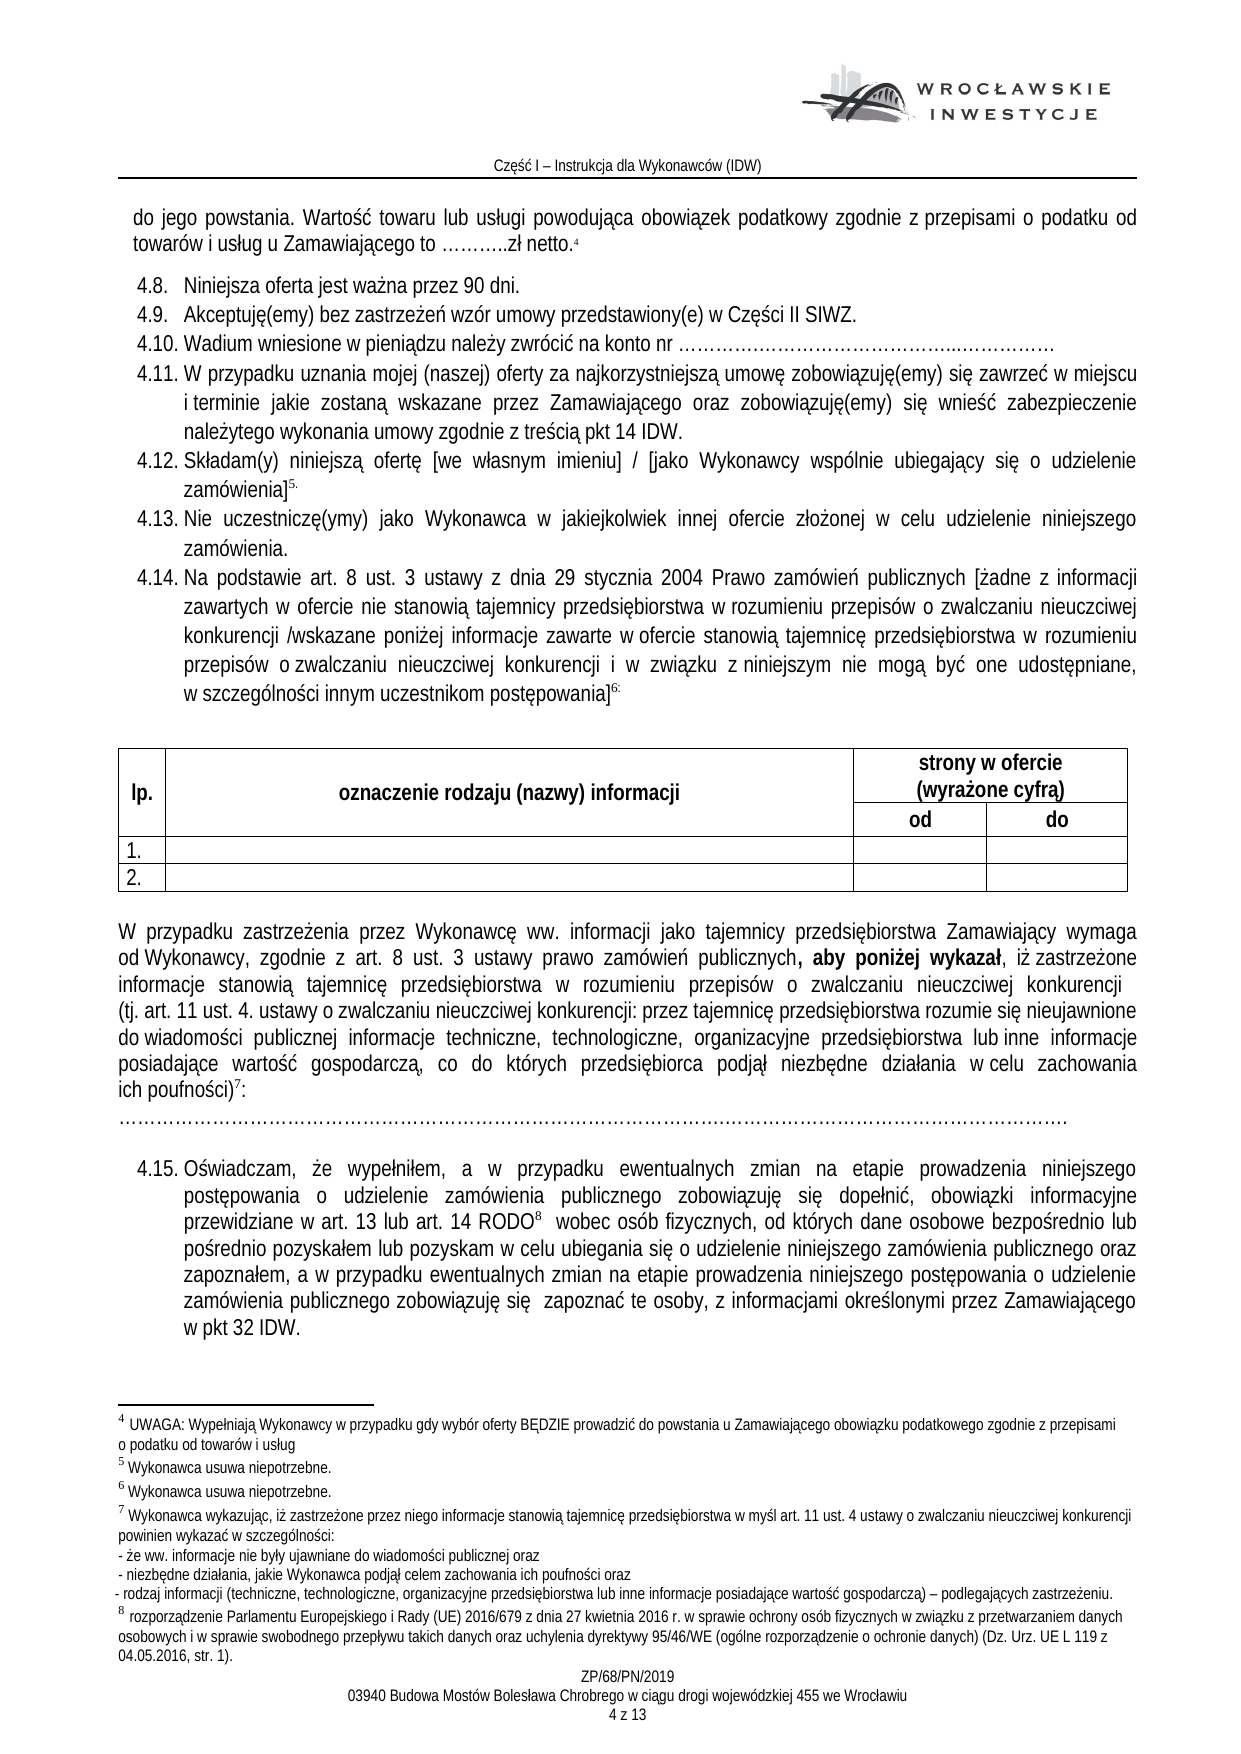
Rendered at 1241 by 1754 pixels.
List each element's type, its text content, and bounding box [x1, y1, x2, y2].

table_cell [166, 837, 853, 863]
table_cell [854, 837, 986, 863]
list W przypadku uznania mojej (naszej) oferty za najkorzystniejszą umowę zobowiązuję(emy) się zawrzeć w miejscu i terminie jakie zostaną wskazane przez Zamawiającego oraz zobowiązuję(emy) się wnieść zabezpieczenie należytego wykonania umowy zgodnie z treścią pkt 14 IDW. [137, 357, 1137, 444]
list Składam(y) niniejszą ofertę [we własnym imieniu] / [jako Wykonawcy wspólnie ubiegający się o udzielenie zamówienia]. [137, 444, 1137, 502]
list Akceptuję(emy) bez zastrzeżeń wzór umowy przedstawiony(e) w Części II SIWZ. [137, 298, 1137, 327]
list Wadium wniesione w pieniądzu należy zwrócić na konto nr ………….…………………………...…………… [137, 327, 1137, 357]
list Niniejsza oferta jest ważna przez 90 dni. [137, 269, 1137, 298]
table_cell do [987, 803, 1127, 836]
table_cell [987, 837, 1127, 863]
table_header strony w ofercie (wyrażone cyfrą) [854, 749, 1127, 802]
table_cell [166, 864, 853, 891]
table_header lp. [119, 749, 165, 836]
text …………………………………………………………………………………….………………………………………………. [118, 1103, 1137, 1129]
table_cell 2. [119, 864, 165, 891]
list Oświadczam, że wypełniłem, a w przypadku ewentualnych zmian na etapie prowadzenia niniejszego postępowania o udzielenie zamówienia publicznego zobowiązuję się dopełnić, obowiązki informacyjne przewidziane w art. 13 lub art. 14 RODO wobec osób fizycznych, od których dane osobowe bezpośrednio lub pośrednio pozyskałem lub pozyskam w celu ubiegania się o udzielenie niniejszego zamówienia publicznego oraz zapoznałem, a w przypadku ewentualnych zmian na etapie prowadzenia niniejszego postępowania o udzielenie zamówienia publicznego zobowiązuję się zapoznać te osoby, z informacjami określonymi przez Zamawiającego w pkt 32 IDW. [137, 1155, 1137, 1340]
table_cell [987, 864, 1127, 891]
list Na podstawie art. 8 ust. 3 ustawy z dnia 29 stycznia 2004 Prawo zamówień publicznych [żadne z informacji zawartych w ofercie nie stanowią tajemnicy przedsiębiorstwa w rozumieniu przepisów o zwalczaniu nieuczciwej konkurencji /wskazane poniżej informacje zawarte w ofercie stanowią tajemnicę przedsiębiorstwa w rozumieniu przepisów o zwalczaniu nieuczciwej konkurencji i w związku z niniejszym nie mogą być one udostępniane, w szczególności innym uczestnikom postępowania]: [137, 561, 1137, 707]
list Nie uczestniczę(ymy) jako Wykonawca w jakiejkolwiek innej ofercie złożonej w celu udzielenie niniejszego zamówienia. [137, 502, 1137, 561]
table_cell od [854, 803, 986, 836]
table_cell [854, 864, 986, 891]
table_header oznaczenie rodzaju (nazwy) informacji [166, 749, 853, 836]
picture [767, 29, 1146, 157]
text W przypadku zastrzeżenia przez Wykonawcę ww. informacji jako tajemnicy przedsiębiorstwa Zamawiający wymaga od Wykonawcy, zgodnie z art. 8 ust. 3 ustawy prawo zamówień publicznych, aby poniżej wykazał, iż zastrzeżone informacje stanowią tajemnicę przedsiębiorstwa w rozumieniu przepisów o zwalczaniu nieuczciwej konkurencji (tj. art. 11 ust. 4. ustawy o zwalczaniu nieuczciwej konkurencji: przez tajemnicę przedsiębiorstwa rozumie się nieujawnione do wiadomości publicznej informacje techniczne, technologiczne, organizacyjne przedsiębiorstwa lub inne informacje posiadające wartość gospodarczą, co do których przedsiębiorca podjął niezbędne działania w celu zachowania ich poufności): [118, 918, 1137, 1103]
table_cell 1. [119, 837, 165, 863]
